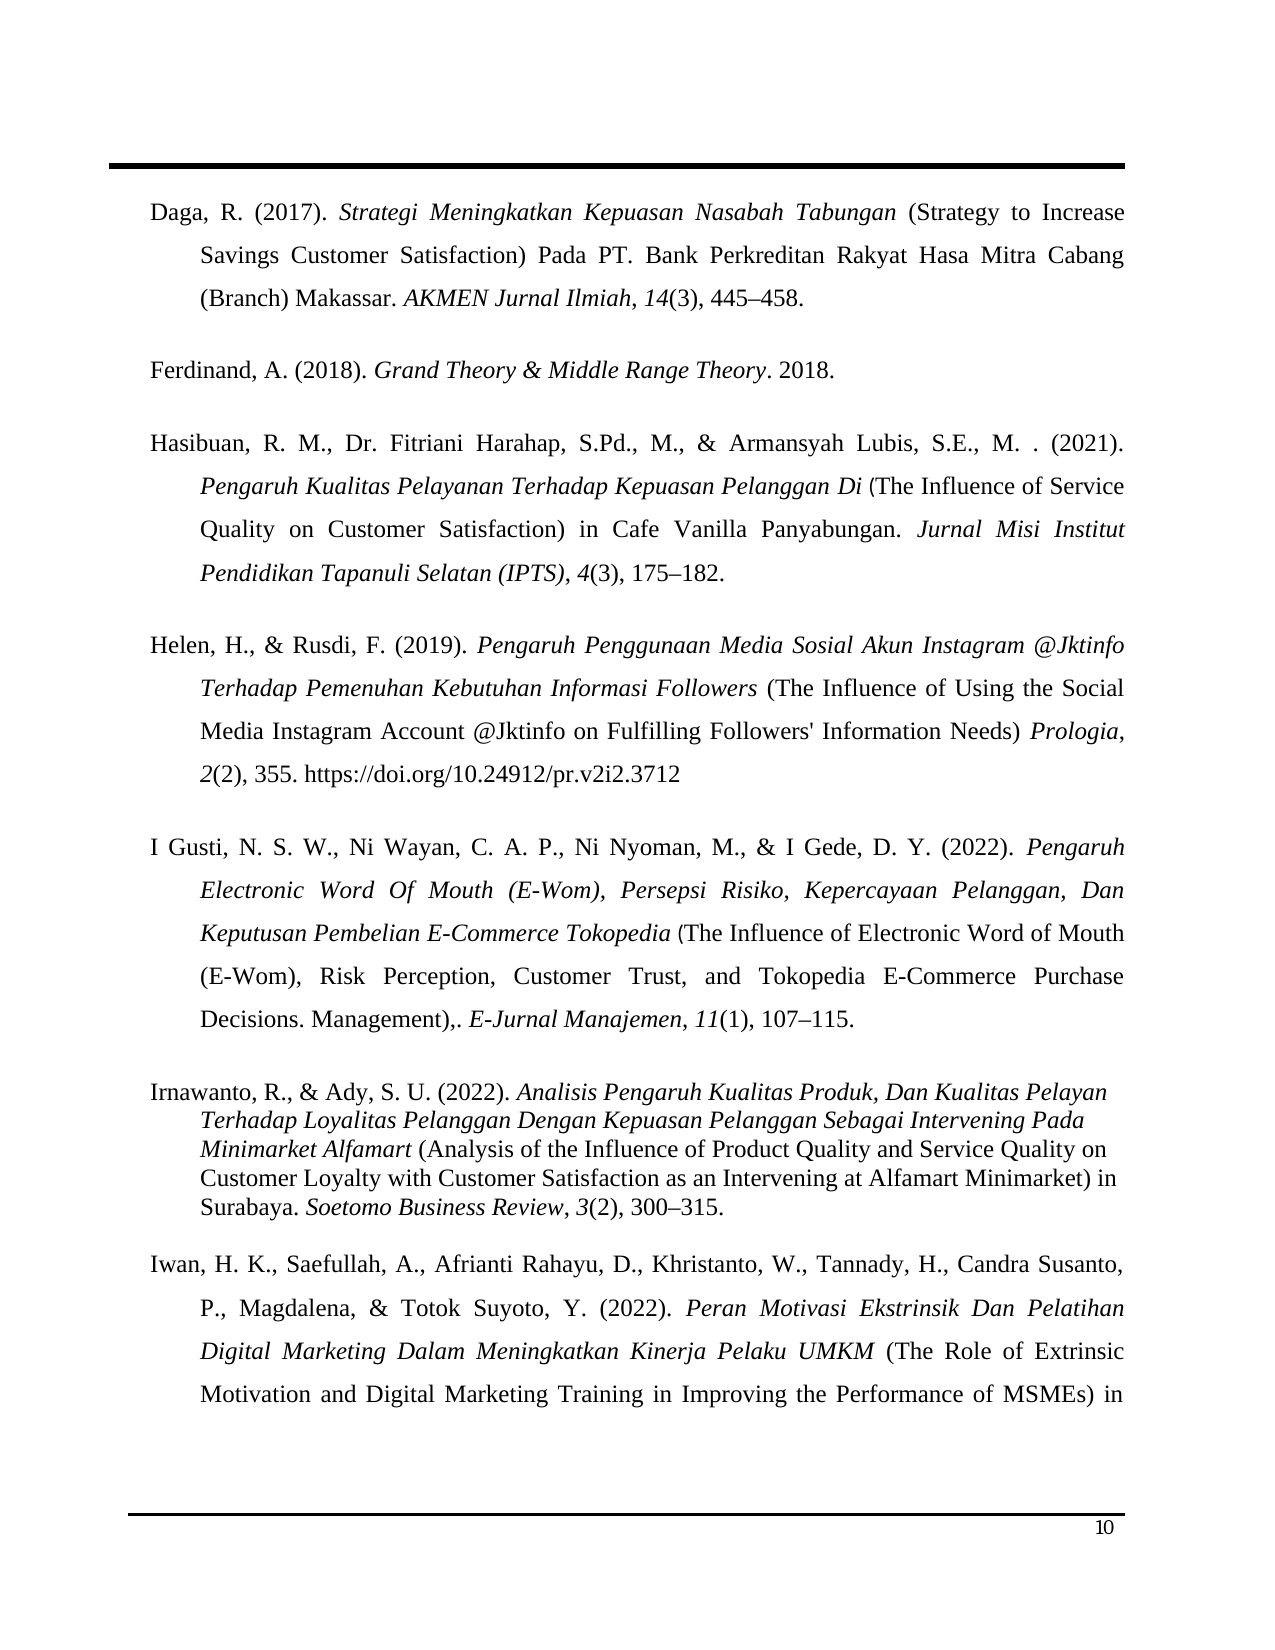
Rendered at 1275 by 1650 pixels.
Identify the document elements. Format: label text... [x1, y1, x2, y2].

text Ferdinand, A. (2018). Grand Theory & Middle Range Theory. 2018. [150, 356, 1125, 384]
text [150, 1249, 1125, 1408]
text Helen, H., & Rusdi, F. (2019). Pengaruh Penggunaan Media Sosial Akun Instagram @Jktinfo Terhadap Pemenuhan Kebutuhan Informasi Followers (The Influence of Using the Social Media Instagram Account @Jktinfo on Fulfilling Followers' Information Needs) Prologia, 2(2), 355. https://doi.org/10.24912/pr.v2i2.3712 [150, 630, 1125, 788]
text I Gusti, N. S. W., Ni Wayan, C. A. P., Ni Nyoman, M., & I Gede, D. Y. (2022). Pengaruh Electronic Word Of Mouth (E-Wom), Persepsi Risiko, Kepercayaan Pelanggan, Dan Keputusan Pembelian E-Commerce Tokopedia (The Influence of Electronic Word of Mouth (E-Wom), Risk Perception, Customer Trust, and Tokopedia E-Commerce Purchase Decisions. Management),. E-Jurnal Manajemen, 11(1), 107–115. [150, 832, 1125, 1033]
text Irnawanto, R., & Ady, S. U. (2022). Analisis Pengaruh Kualitas Produk, Dan Kualitas Pelayan Terhadap Loyalitas Pelanggan Dengan Kepuasan Pelanggan Sebagai Intervening Pada Minimarket Alfamart (Analysis of the Influence of Product Quality and Service Quality on Customer Loyalty with Customer Satisfaction as an Intervening at Alfamart Minimarket) in Surabaya. Soetomo Business Review, 3(2), 300–315. [150, 1077, 1125, 1220]
text Daga, R. (2017). Strategi Meningkatkan Kepuasan Nasabah Tabungan (Strategy to Increase Savings Customer Satisfaction) Pada PT. Bank Perkreditan Rakyat Hasa Mitra Cabang (Branch) Makassar. AKMEN Jurnal Ilmiah, 14(3), 445–458. [150, 197, 1125, 312]
text Hasibuan, R. M., Dr. Fitriani Harahap, S.Pd., M., & Armansyah Lubis, S.E., M. . (2021). Pengaruh Kualitas Pelayanan Terhadap Kepuasan Pelanggan Di (The Influence of Service Quality on Customer Satisfaction) in Cafe Vanilla Panyabungan. Jurnal Misi Institut Pendidikan Tapanuli Selatan (IPTS), 4(3), 175–182. [150, 428, 1125, 586]
